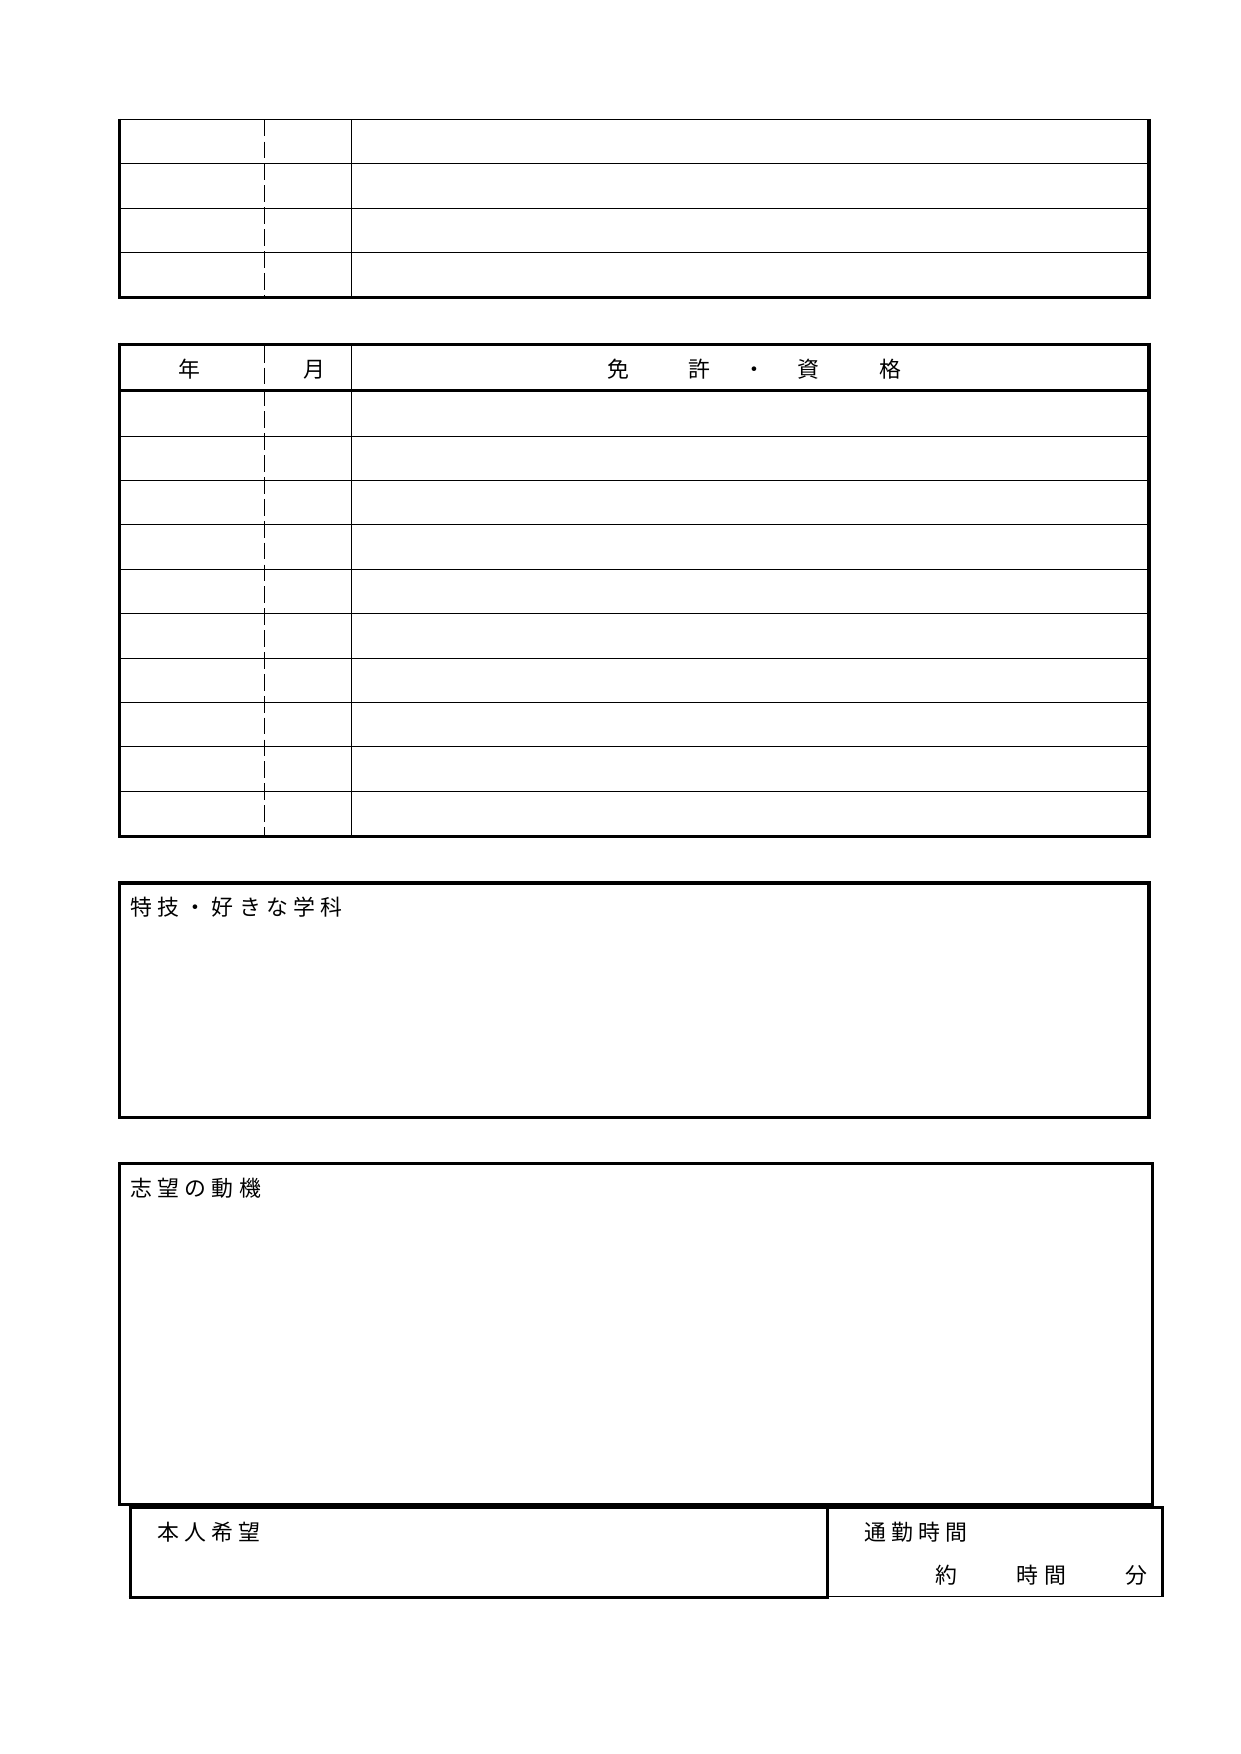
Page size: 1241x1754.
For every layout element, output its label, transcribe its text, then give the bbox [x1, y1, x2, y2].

table_header 特技・好きな学科 [121, 885, 1147, 1116]
table_cell [352, 792, 1147, 835]
table_cell [265, 703, 351, 746]
table_cell [352, 525, 1147, 569]
table_cell [352, 437, 1147, 480]
table_header 免 許 ・ 資 格 [352, 346, 1147, 389]
table_cell [352, 747, 1147, 791]
table_cell [265, 747, 351, 791]
table_cell [121, 392, 264, 436]
table_cell [265, 525, 351, 569]
table_cell [265, 570, 351, 613]
table_header 年 [121, 346, 264, 389]
table_cell [352, 120, 1147, 163]
table_cell [265, 437, 351, 480]
table_cell [352, 570, 1147, 613]
table_cell [352, 164, 1147, 207]
table_cell [265, 164, 351, 207]
table_cell [265, 209, 351, 252]
table_cell [121, 570, 264, 613]
table_cell [121, 792, 264, 835]
table_cell [265, 120, 351, 163]
table_cell [352, 659, 1147, 702]
table_cell [121, 437, 264, 480]
table_cell [121, 525, 264, 569]
table_cell [265, 481, 351, 524]
table_cell [352, 209, 1147, 252]
table_header 志望の動機 [121, 1165, 1151, 1503]
table_cell [121, 120, 264, 163]
table_cell [121, 253, 264, 296]
table_cell [121, 614, 264, 657]
table_cell [121, 659, 264, 702]
table_cell [265, 614, 351, 657]
table_cell [265, 792, 351, 835]
table_cell [121, 164, 264, 207]
table_header 月 [265, 346, 351, 389]
table_cell [352, 253, 1147, 296]
table_cell [265, 253, 351, 296]
table_cell [265, 659, 351, 702]
table_cell [352, 481, 1147, 524]
table_cell [352, 392, 1147, 436]
table_cell [352, 614, 1147, 657]
table_cell [121, 747, 264, 791]
table_cell [121, 481, 264, 524]
table_cell [265, 392, 351, 436]
table_header 本人希望 [132, 1509, 826, 1596]
table_cell [121, 703, 264, 746]
table_cell [121, 209, 264, 252]
table_header 通勤時間 約 時間 分 [829, 1509, 1161, 1596]
table_cell [352, 703, 1147, 746]
